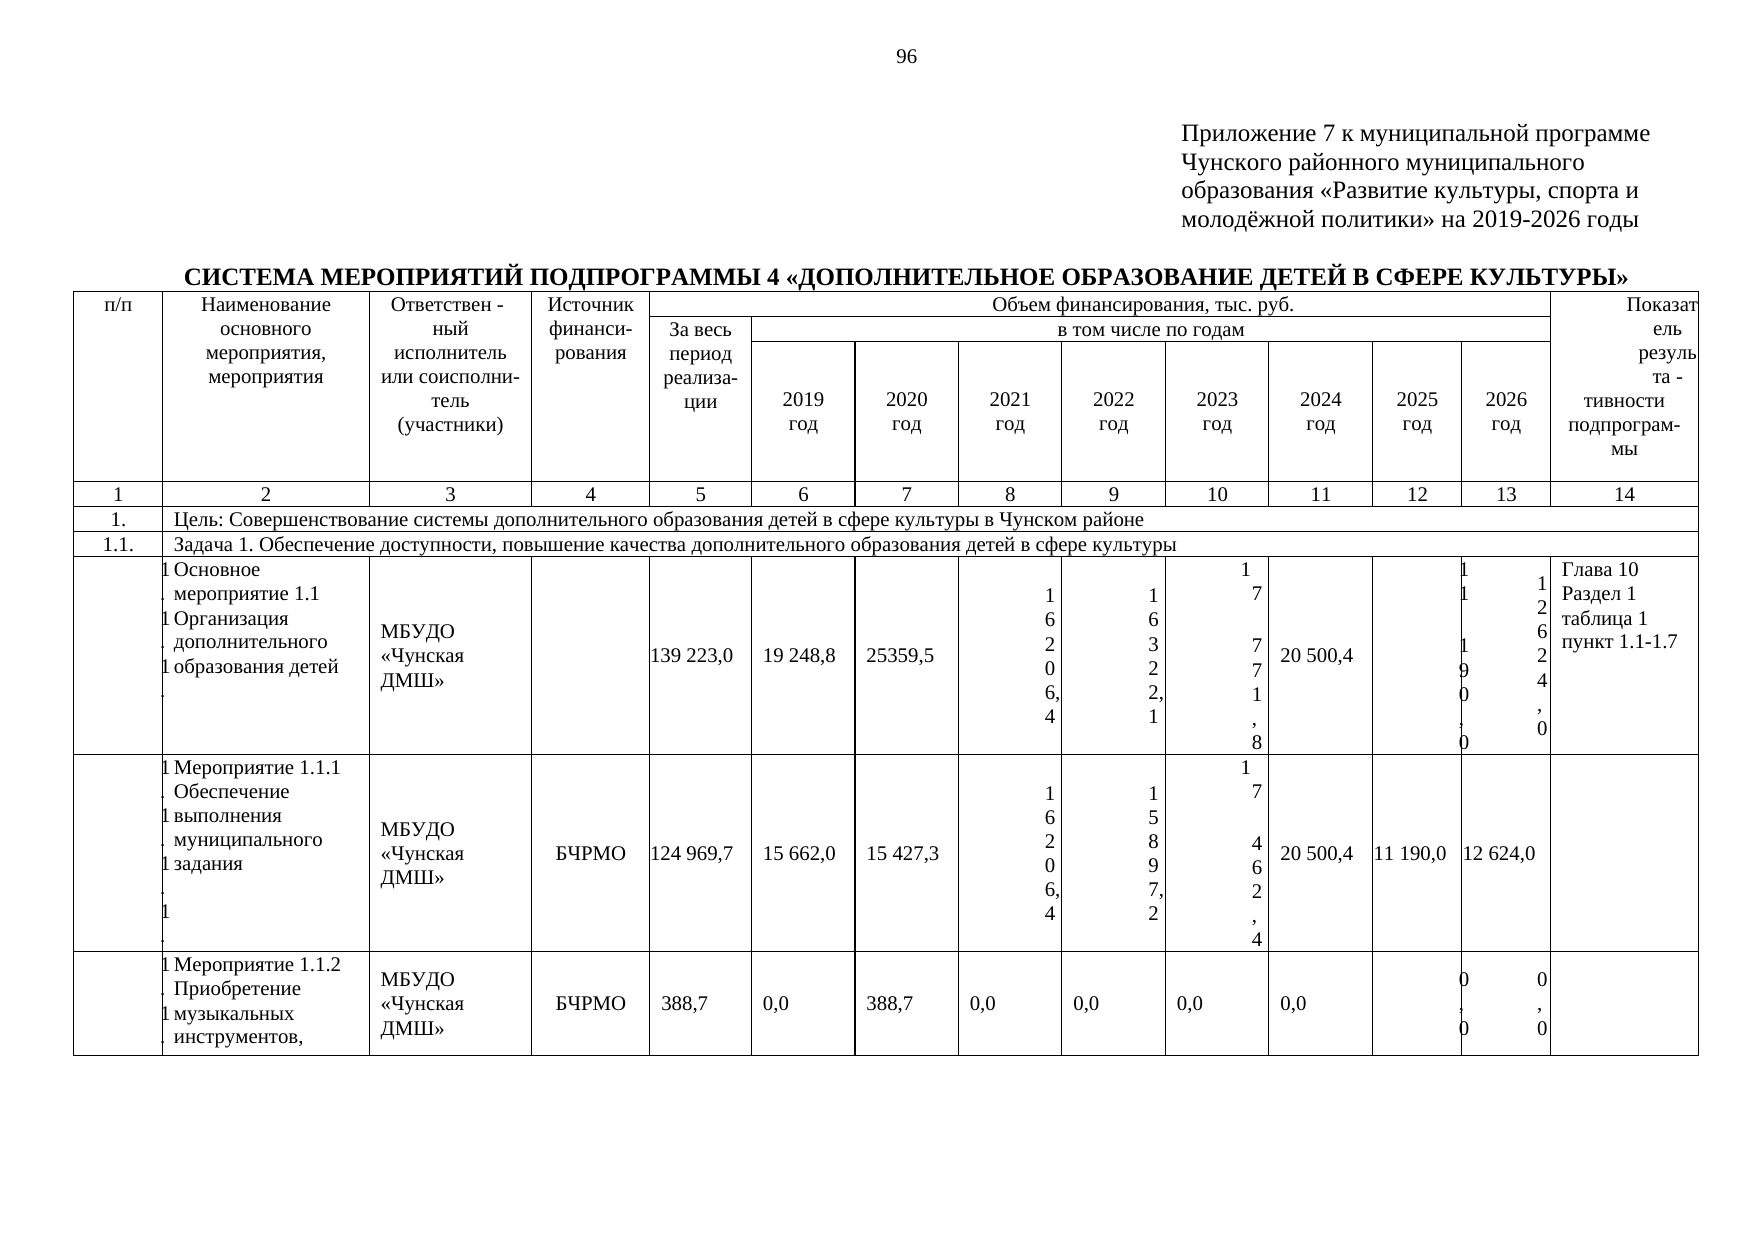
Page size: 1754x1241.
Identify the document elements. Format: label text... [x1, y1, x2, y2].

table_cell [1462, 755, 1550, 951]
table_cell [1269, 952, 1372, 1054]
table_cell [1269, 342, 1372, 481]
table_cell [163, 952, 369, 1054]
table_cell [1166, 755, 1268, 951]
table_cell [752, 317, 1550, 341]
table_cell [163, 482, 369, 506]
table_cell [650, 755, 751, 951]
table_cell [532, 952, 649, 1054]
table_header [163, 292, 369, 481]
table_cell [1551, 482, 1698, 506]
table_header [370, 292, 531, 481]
text СИСТЕМА МЕРОПРИЯТИЙ ПОДПРОГРАММЫ 4 «ДОПОЛНИТЕЛЬНОЕ ОБРАЗОВАНИЕ ДЕТЕЙ В СФЕРЕ КУЛЬТУРЫ» [118, 262, 1695, 291]
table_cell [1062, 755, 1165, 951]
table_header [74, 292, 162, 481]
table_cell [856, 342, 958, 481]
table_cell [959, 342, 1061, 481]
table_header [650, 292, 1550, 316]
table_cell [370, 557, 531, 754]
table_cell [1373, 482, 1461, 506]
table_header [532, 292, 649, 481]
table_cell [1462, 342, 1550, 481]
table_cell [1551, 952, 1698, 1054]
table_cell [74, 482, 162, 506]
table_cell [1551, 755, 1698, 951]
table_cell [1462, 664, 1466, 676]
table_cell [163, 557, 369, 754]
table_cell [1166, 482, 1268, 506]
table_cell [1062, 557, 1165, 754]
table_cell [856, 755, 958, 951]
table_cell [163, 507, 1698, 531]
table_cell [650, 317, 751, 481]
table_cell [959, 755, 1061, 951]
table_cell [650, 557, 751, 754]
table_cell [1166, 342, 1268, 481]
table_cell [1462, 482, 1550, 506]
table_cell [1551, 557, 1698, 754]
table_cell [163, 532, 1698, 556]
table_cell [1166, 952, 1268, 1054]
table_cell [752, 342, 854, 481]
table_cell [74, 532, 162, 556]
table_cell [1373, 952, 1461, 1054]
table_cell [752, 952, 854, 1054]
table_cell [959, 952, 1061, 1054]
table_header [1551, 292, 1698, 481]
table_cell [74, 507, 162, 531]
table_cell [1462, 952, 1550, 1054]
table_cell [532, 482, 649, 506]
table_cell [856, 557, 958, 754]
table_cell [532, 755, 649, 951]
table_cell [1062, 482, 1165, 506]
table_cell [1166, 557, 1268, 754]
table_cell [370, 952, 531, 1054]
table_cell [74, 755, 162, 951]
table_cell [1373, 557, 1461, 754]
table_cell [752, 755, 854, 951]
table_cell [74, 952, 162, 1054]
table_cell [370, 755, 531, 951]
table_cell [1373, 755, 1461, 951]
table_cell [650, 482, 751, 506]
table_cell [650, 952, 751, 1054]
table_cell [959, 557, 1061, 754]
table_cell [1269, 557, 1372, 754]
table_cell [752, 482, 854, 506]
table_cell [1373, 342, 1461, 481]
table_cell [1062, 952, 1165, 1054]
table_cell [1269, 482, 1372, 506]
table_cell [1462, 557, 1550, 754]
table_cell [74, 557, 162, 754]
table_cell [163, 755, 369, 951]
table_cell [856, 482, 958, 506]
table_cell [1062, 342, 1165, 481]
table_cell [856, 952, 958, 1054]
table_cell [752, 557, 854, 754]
text Приложение 7 к муниципальной программе Чунского районного муниципального образования «Развитие культуры, спорта и молодёжной политики» на 2019-2026 годы [1181, 118, 1695, 233]
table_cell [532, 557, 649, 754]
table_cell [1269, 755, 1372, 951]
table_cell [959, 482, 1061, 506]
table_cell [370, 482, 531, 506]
